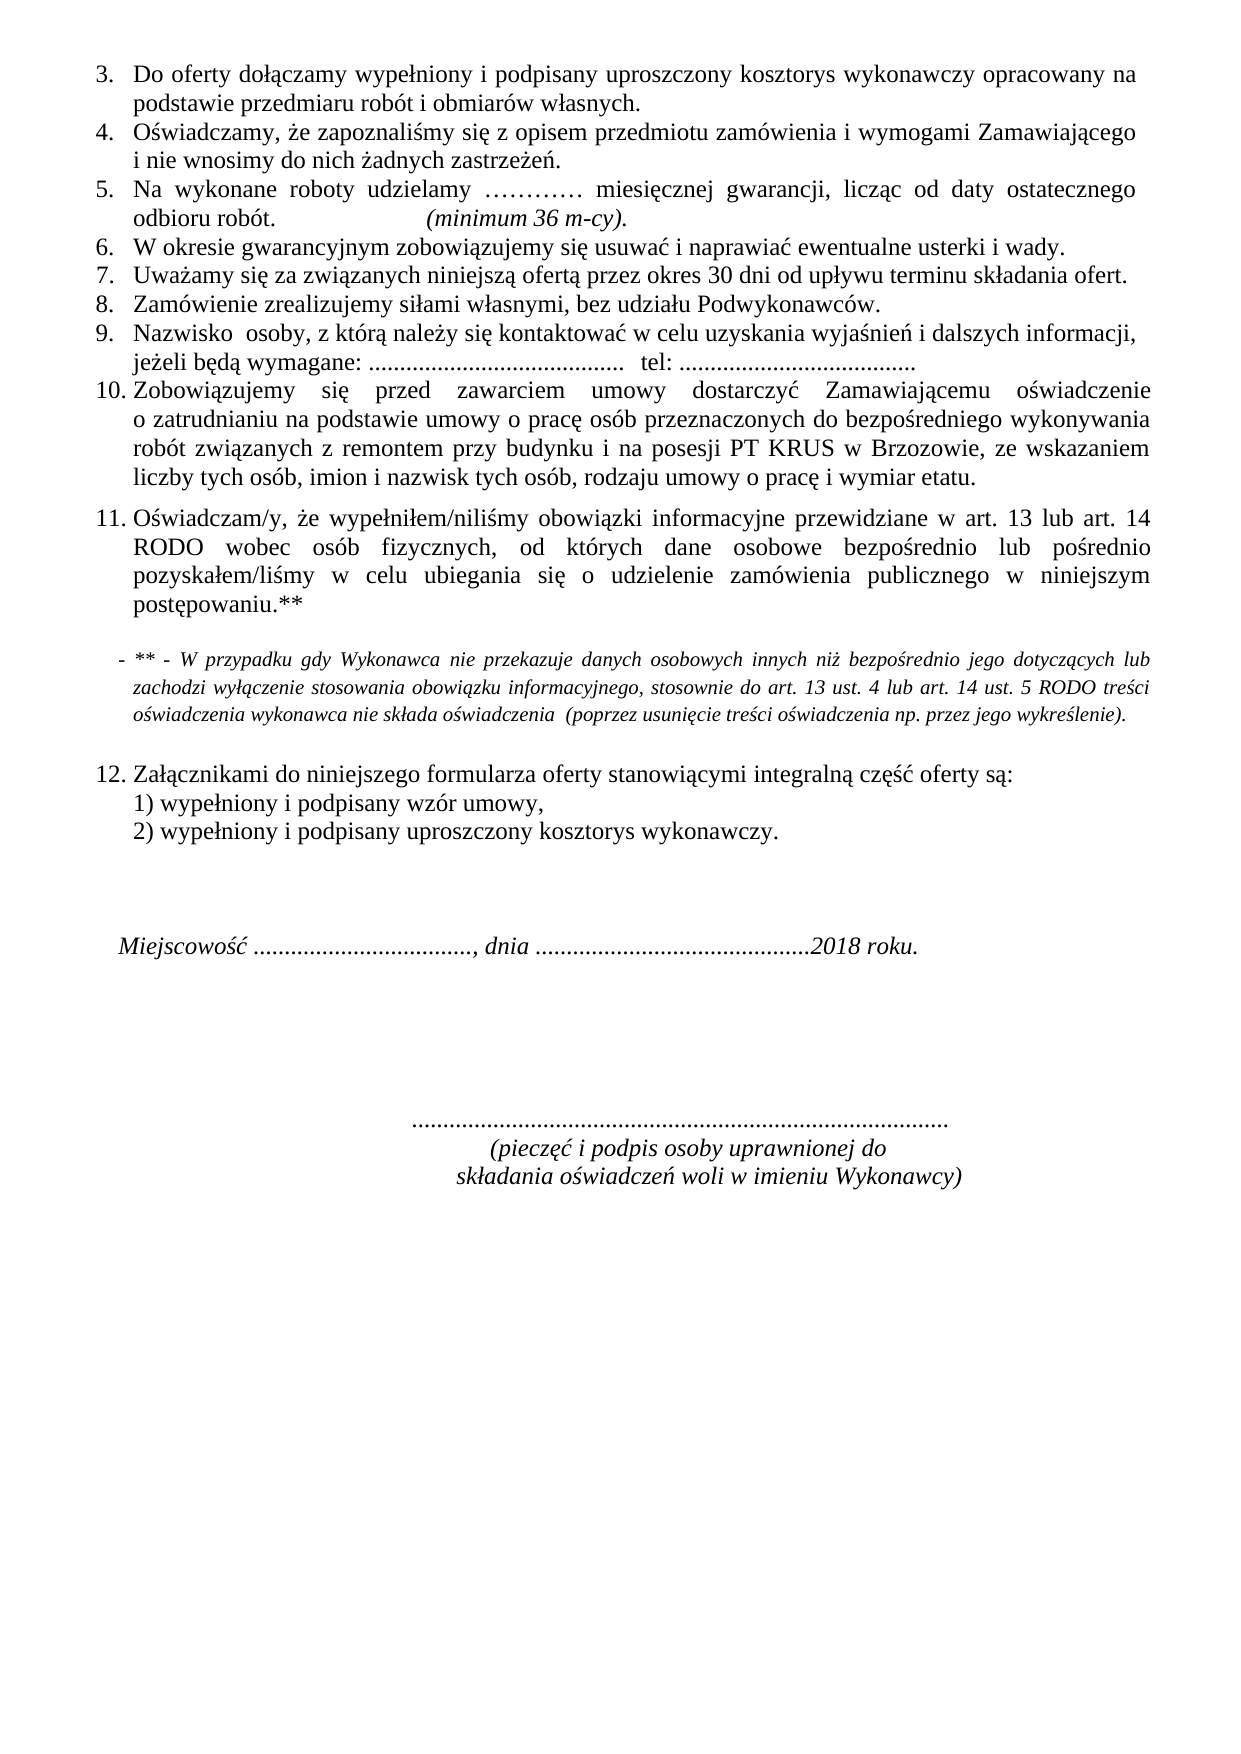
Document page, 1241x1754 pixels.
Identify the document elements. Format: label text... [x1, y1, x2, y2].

list Zobowiązujemy się przed zawarciem umowy dostarczyć Zamawiającemu oświadczenie o zatrudnianiu na podstawie umowy o pracę osób przeznaczonych do bezpośredniego wykonywania robót związanych z remontem przy budynku i na posesji PT KRUS w Brzozowie, ze wskazaniem liczby tych osób, imion i nazwisk tych osób, rodzaju umowy o pracę i wymiar etatu. [95, 375, 1152, 490]
list Uważamy się za związanych niniejszą ofertą przez okres 30 dni od upływu terminu składania ofert. [96, 260, 1137, 289]
list Do oferty dołączamy wypełniony i podpisany uproszczony kosztorys wykonawczy opracowany na podstawie przedmiaru robót i obmiarów własnych. [95, 59, 1137, 117]
list Oświadczam/y, że wypełniłem/niliśmy obowiązki informacyjne przewidziane w art. 13 lub art. 14 RODO wobec osób fizycznych, od których dane osobowe bezpośrednio lub pośrednio pozyskałem/liśmy w celu ubiegania się o udzielenie zamówienia publicznego w niniejszym postępowaniu.** [95, 503, 1152, 618]
list Oświadczamy, że zapoznaliśmy się z opisem przedmiotu zamówienia i wymogami Zamawiającego i nie wnosimy do nich żadnych zastrzeżeń. [95, 117, 1137, 174]
list Zamówienie zrealizujemy siłami własnymi, bez udziału Podwykonawców. [95, 289, 1137, 318]
list Załącznikami do niniejszego formularza oferty stanowiącymi integralną część oferty są: [95, 759, 1137, 788]
text (pieczęć i podpis osoby uprawnionej do [118, 1133, 1152, 1161]
list Nazwisko osoby, z którą należy się kontaktować w celu uzyskania wyjaśnień i dalszych informacji, jeżeli będą wymagane: ......................................... tel: ...................................... [95, 318, 1137, 375]
text składania oświadczeń woli w imieniu Wykonawcy) [118, 1161, 1188, 1190]
text 1) wypełniony i podpisany wzór umowy, [133, 788, 1152, 816]
text ...................................................................................... [118, 1104, 1152, 1133]
text 2) wypełniony i podpisany uproszczony kosztorys wykonawczy. [133, 816, 1152, 845]
text - ** - W przypadku gdy Wykonawca nie przekazuje danych osobowych innych niż bezpośrednio jego dotyczących lub zachodzi wyłączenie stosowania obowiązku informacyjnego, stosownie do art. 13 ust. 4 lub art. 14 ust. 5 RODO treści oświadczenia wykonawca nie składa oświadczenia (poprzez usunięcie treści oświadczenia np. przez jego wykreślenie). [118, 647, 1152, 726]
list Na wykonane roboty udzielamy ………… miesięcznej gwarancji, licząc od daty ostatecznego odbioru robót. (minimum 36 m-cy). [95, 174, 1137, 232]
list W okresie gwarancyjnym zobowiązujemy się usuwać i naprawiać ewentualne usterki i wady. [95, 232, 1137, 260]
text Miejscowość ..................................., dnia ............................................2018 roku. [118, 931, 1152, 960]
